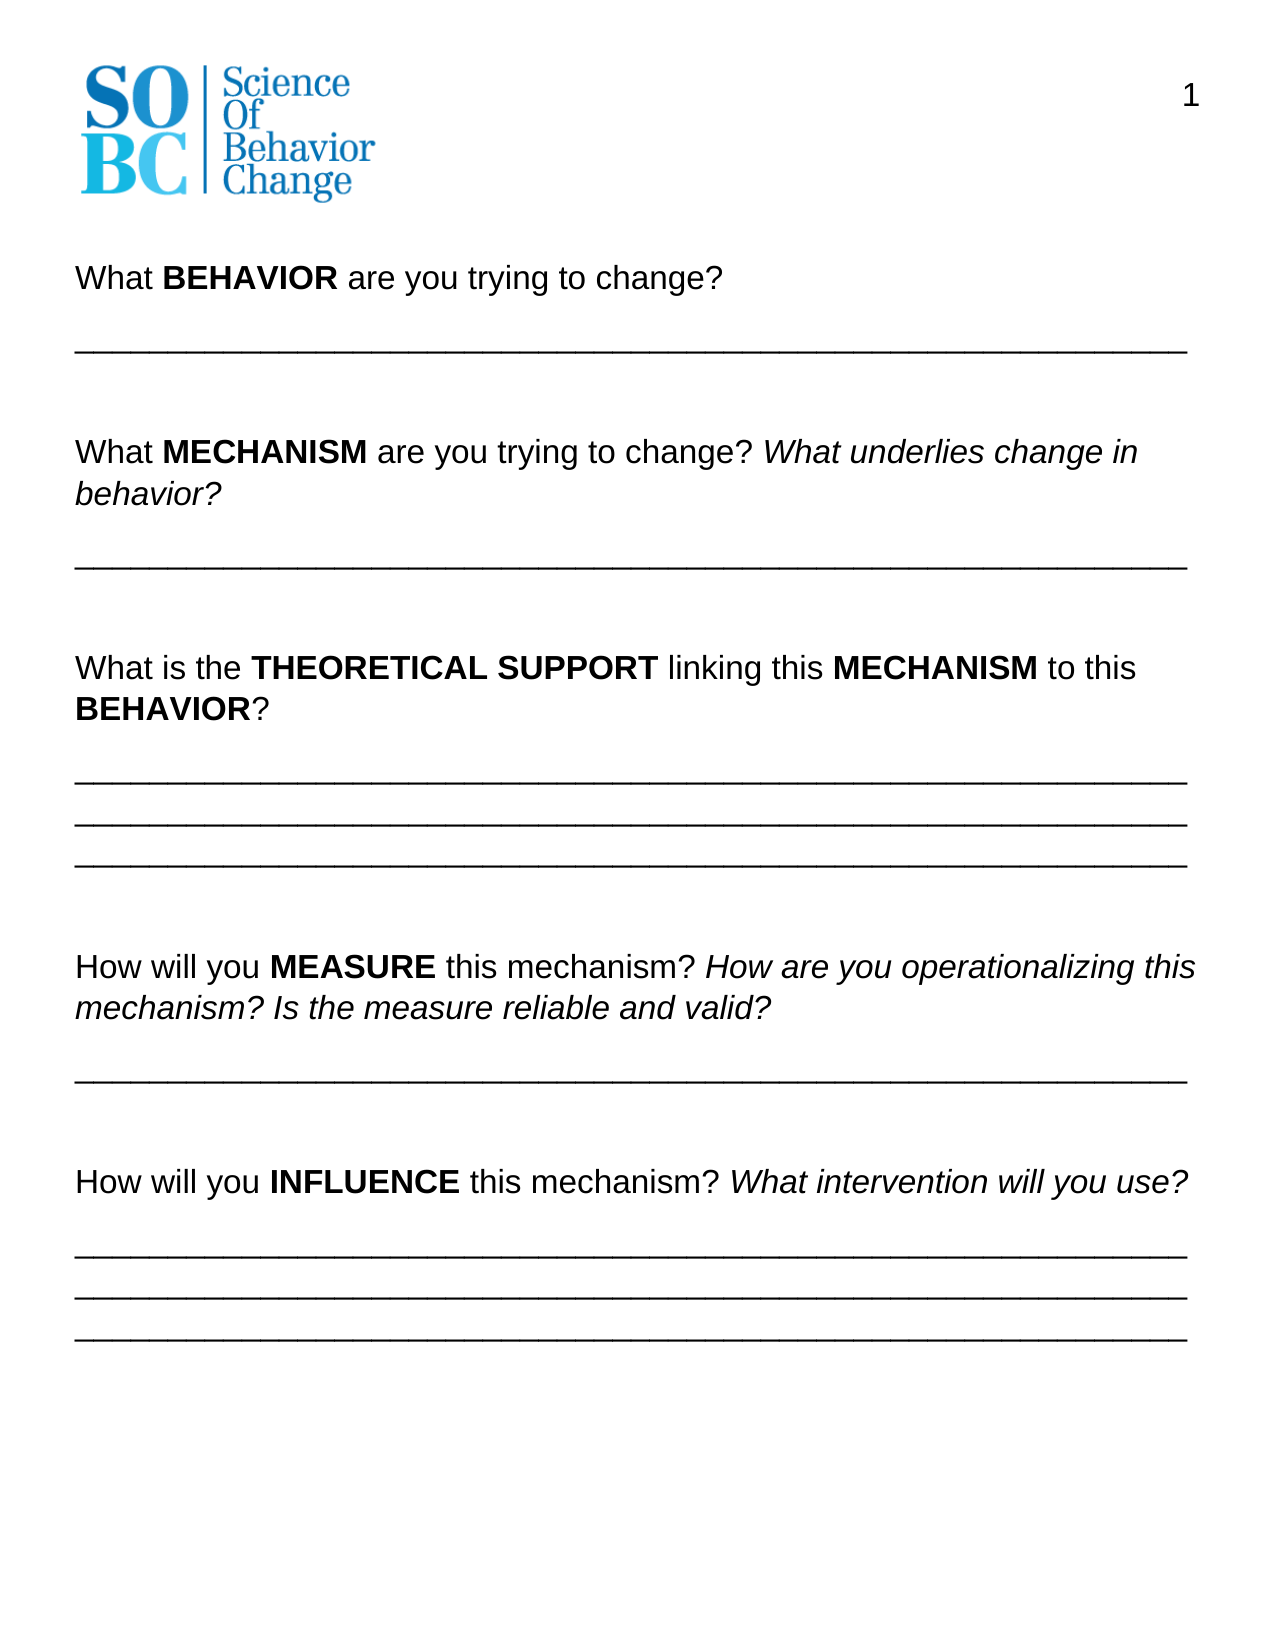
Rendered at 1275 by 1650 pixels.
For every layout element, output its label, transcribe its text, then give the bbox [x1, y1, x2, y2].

text What is the THEORETICAL SUPPORT linking this MECHANISM to this BEHAVIOR? [75, 648, 1200, 728]
text ____________________________________________________________ [75, 316, 1200, 354]
text What BEHAVIOR are you trying to change? [75, 258, 1200, 296]
text What MECHANISM are you trying to change? What underlies change in behavior? [75, 432, 1200, 512]
text How will you INFLUENCE this mechanism? What intervention will you use? [75, 1162, 1200, 1201]
picture [75, 43, 398, 225]
text ____________________________________________________________ [75, 532, 1200, 570]
text How will you MEASURE this mechanism? How are you operationalizing this mechanism? Is the measure reliable and valid? [75, 947, 1200, 1027]
text ____________________________________________________________ [75, 1046, 1200, 1085]
